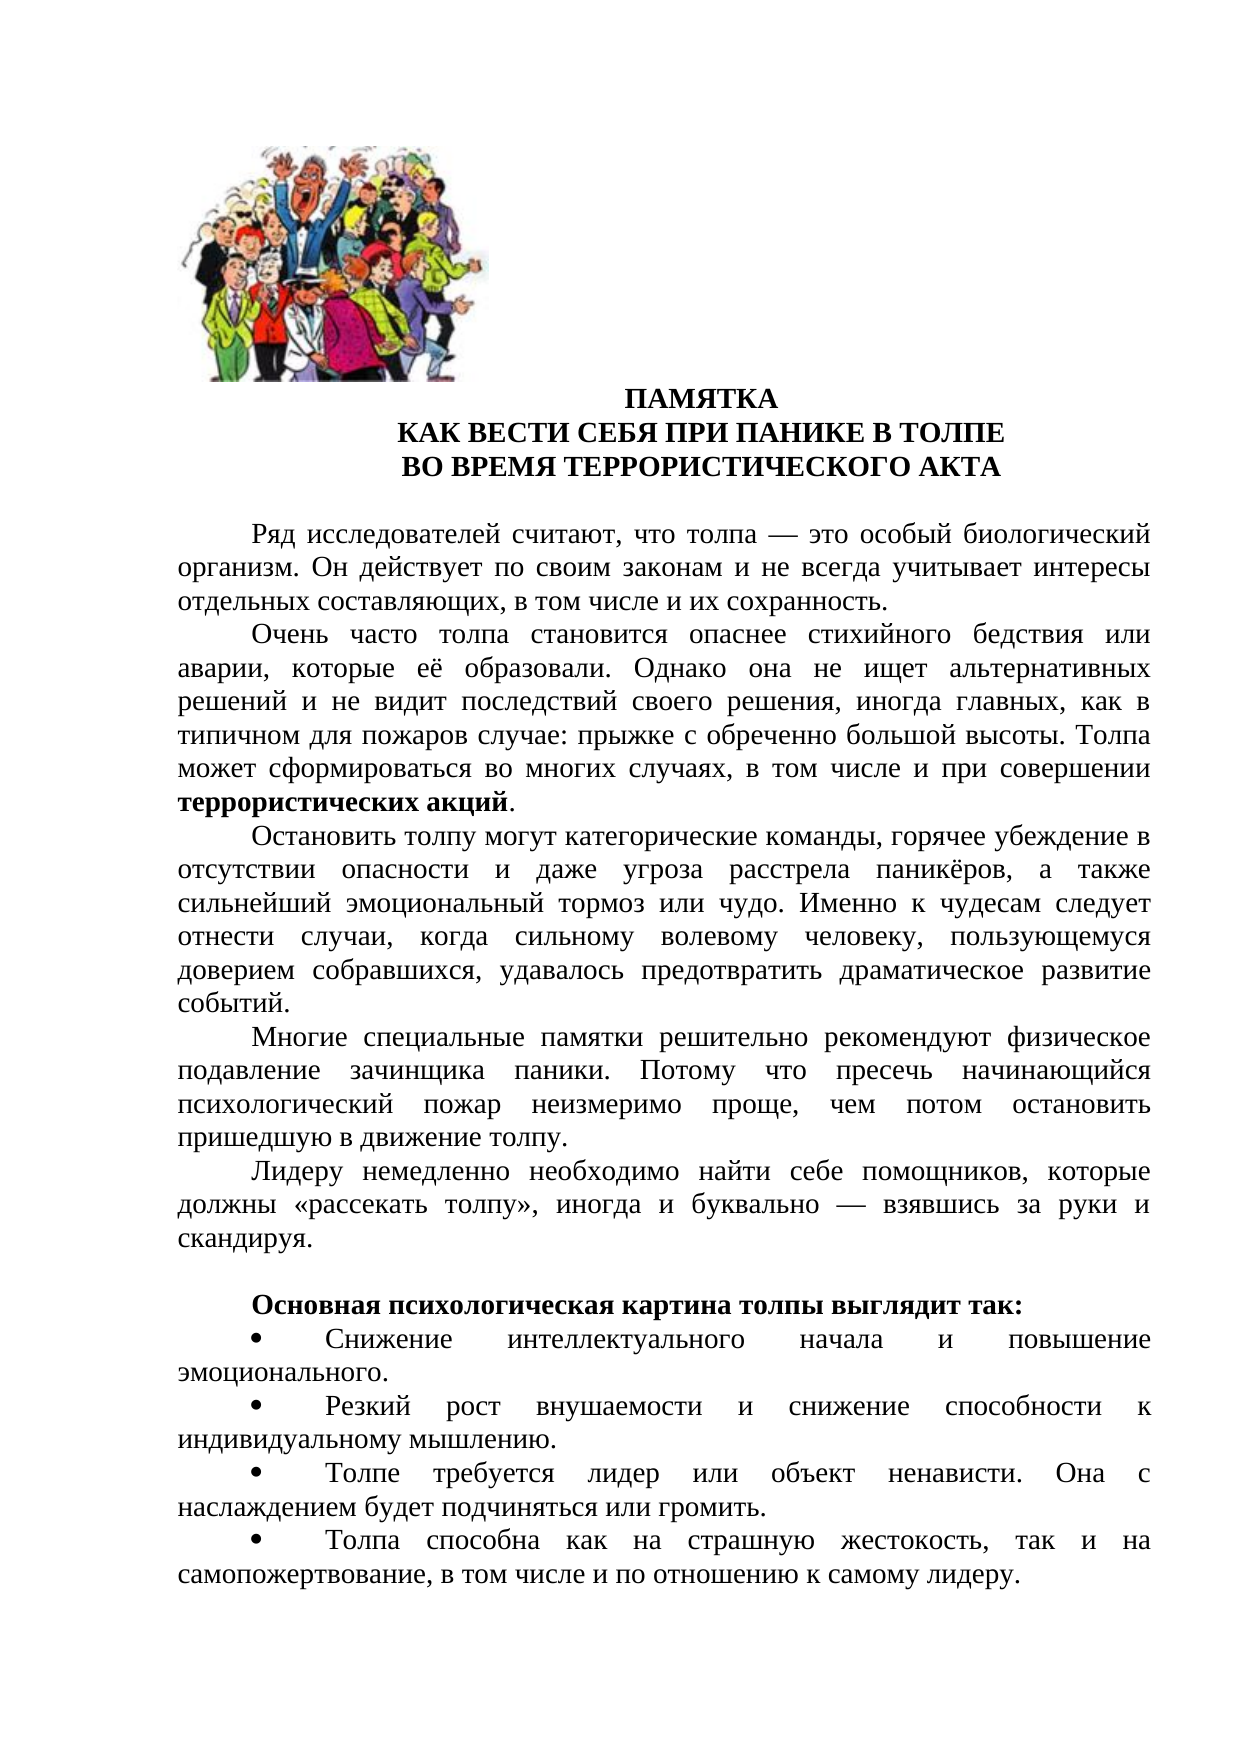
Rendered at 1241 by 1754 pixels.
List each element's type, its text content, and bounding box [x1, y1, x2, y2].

text ПАМЯТКА [177, 382, 1152, 415]
text КАК ВЕСТИ СЕБЯ ПРИ ПАНИКЕ В ТОЛПЕ [177, 415, 1152, 449]
text ВО ВРЕМЯ ТЕРРОРИСТИЧЕСКОГО АКТА [177, 449, 1152, 482]
text Ряд исследователей считают, что толпа — это особый биологический организм. Он действует по своим законам и не всегда учитывает интересы отдельных составляющих, в том числе и их сохранность. [177, 516, 1152, 616]
text Основная психологическая картина толпы выглядит так: [177, 1287, 1152, 1321]
list Резкий рост внушаемости и снижение способности к индивидуальному мышлению. [177, 1388, 1152, 1455]
list Толпа способна как на страшную жестокость, так и на самопожертвование, в том числе и по отношению к самому лидеру. [177, 1522, 1152, 1589]
list Снижение интеллектуального начала и повышение эмоционального. [177, 1321, 1152, 1388]
text Остановить толпу могут категорические команды, горячее убеждение в отсутствии опасности и даже угроза расстрела паникёров, а также сильнейший эмоциональный тормоз или чудо. Именно к чудесам следует отнести случаи, когда сильному волевому человеку, пользующемуся доверием собравшихся, удавалось предотвратить драматическое развитие событий. [177, 818, 1152, 1019]
text Многие специальные памятки решительно рекомендуют физическое подавление зачинщика паники. Потому что пресечь начинающийся психологический пожар неизмеримо проще, чем потом остановить пришедшую в движение толпу. [177, 1019, 1152, 1153]
text Очень часто толпа становится опаснее стихийного бедствия или аварии, которые её образовали. Однако она не ищет альтернативных решений и не видит последствий своего решения, иногда главных, как в типичном для пожаров случае: прыжке с обреченно большой высоты. Толпа может сформироваться во многих случаях, в том числе и при совершении террористических акций. [177, 616, 1152, 818]
picture [177, 146, 489, 382]
list Толпе требуется лидер или объект ненависти. Она с наслаждением будет подчиняться или громить. [177, 1455, 1152, 1522]
text Лидеру немедленно необходимо найти себе помощников, которые должны «рассекать толпу», иногда и буквально — взявшись за руки и скандируя. [177, 1153, 1152, 1254]
